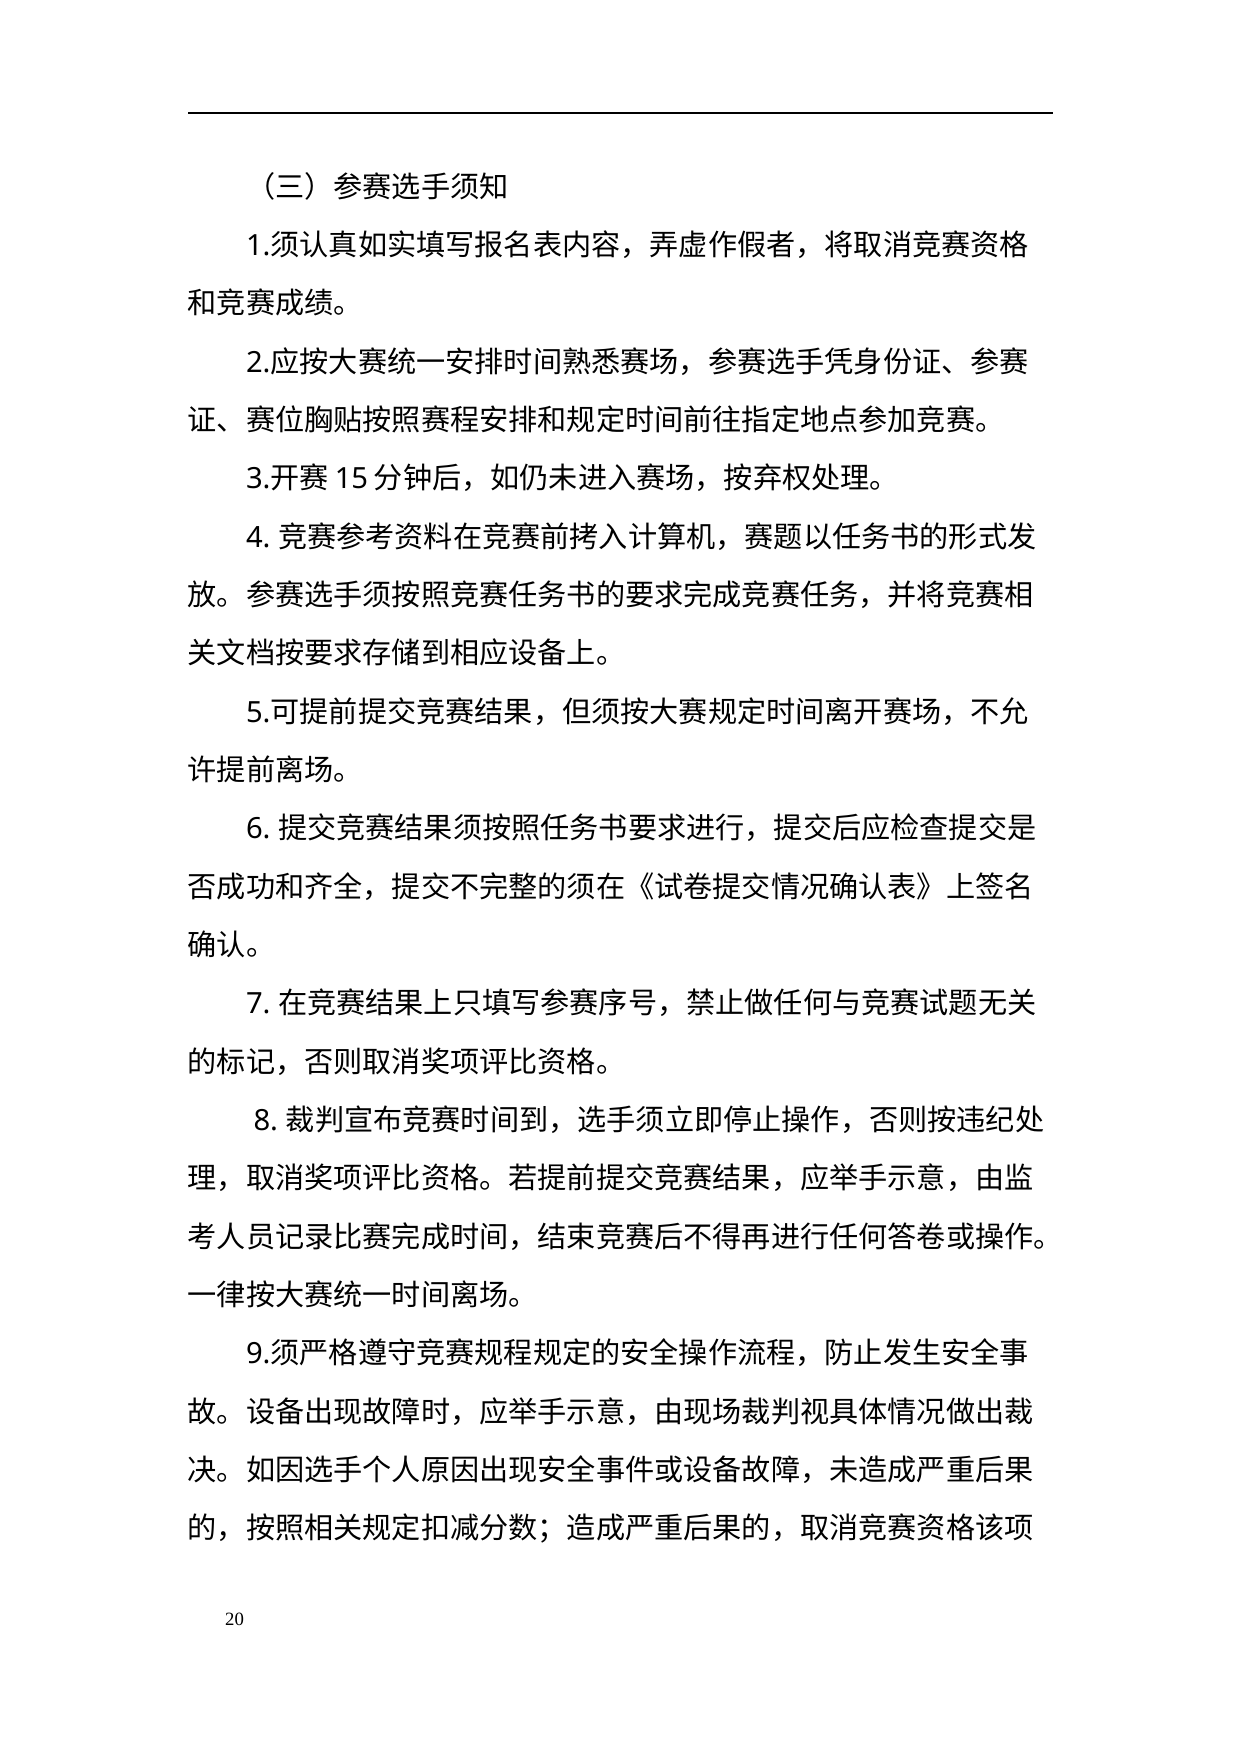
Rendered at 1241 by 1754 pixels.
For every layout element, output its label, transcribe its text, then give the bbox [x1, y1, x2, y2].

text 4. 竞赛参考资料在竞赛前拷入计算机，赛题以任务书的形式发放。参赛选手须按照竞赛任务书的要求完成竞赛任务，并将竞赛相关文档按要求存储到相应设备上。 [187, 501, 1053, 676]
text （三）参赛选手须知 [187, 151, 1053, 209]
text 8. 裁判宣布竞赛时间到，选手须立即停止操作，否则按违纪处理，取消奖项评比资格。若提前提交竞赛结果，应举手示意，由监考人员记录比赛完成时间，结束竞赛后不得再进行任何答卷或操作。一律按大赛统一时间离场。 [187, 1084, 1053, 1317]
text 6. 提交竞赛结果须按照任务书要求进行，提交后应检查提交是否成功和齐全，提交不完整的须在《试卷提交情况确认表》上签名确认。 [187, 792, 1053, 967]
text 3.开赛15分钟后，如仍未进入赛场，按弃权处理。 [187, 442, 1053, 501]
text 5.可提前提交竞赛结果，但须按大赛规定时间离开赛场，不允许提前离场。 [187, 676, 1053, 792]
text 2.应按大赛统一安排时间熟悉赛场，参赛选手凭身份证、参赛证、赛位胸贴按照赛程安排和规定时间前往指定地点参加竞赛。 [187, 326, 1053, 442]
text 7. 在竞赛结果上只填写参赛序号，禁止做任何与竞赛试题无关的标记，否则取消奖项评比资格。 [187, 967, 1053, 1084]
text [187, 1317, 1053, 1551]
text 1.须认真如实填写报名表内容，弄虚作假者，将取消竞赛资格和竞赛成绩。 [187, 209, 1053, 326]
